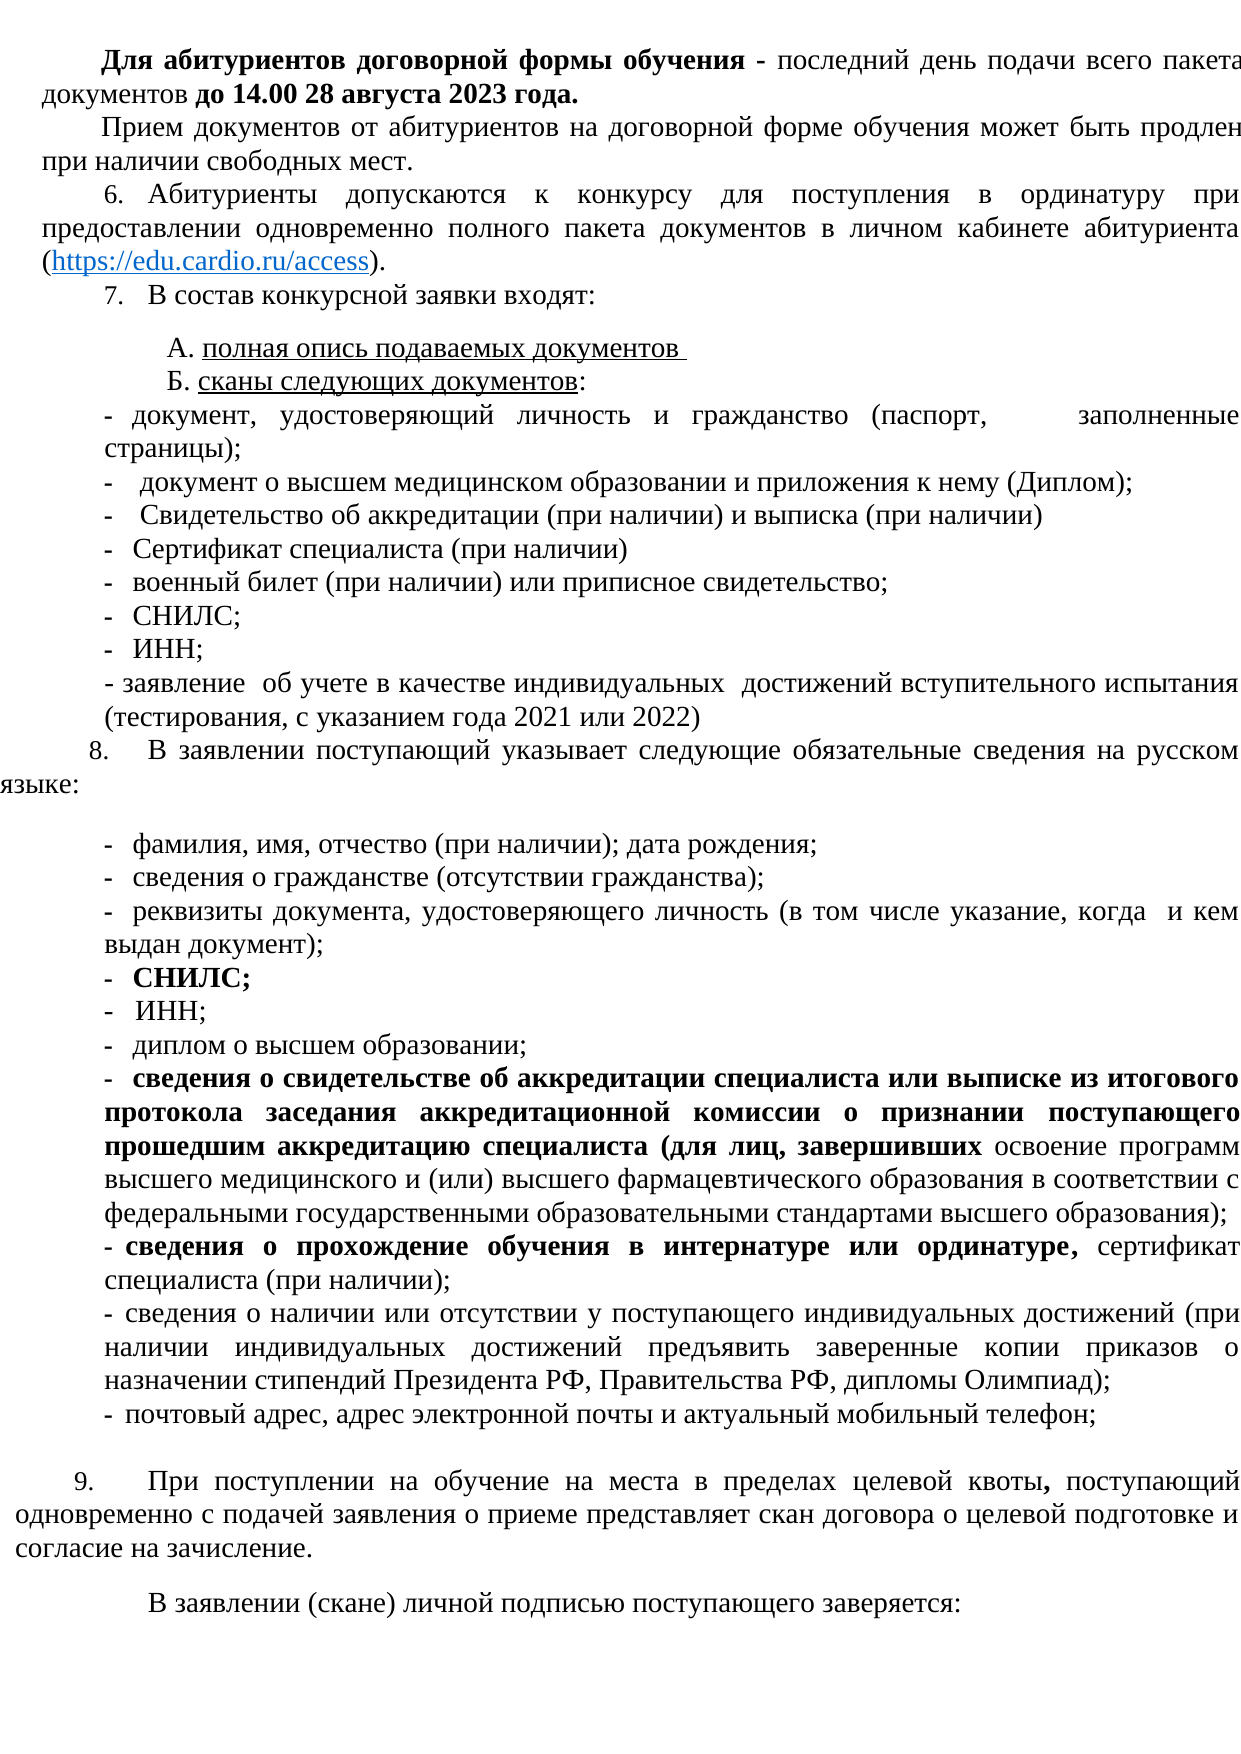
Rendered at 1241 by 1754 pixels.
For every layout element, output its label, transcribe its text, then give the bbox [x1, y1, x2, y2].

list фамилия, имя, отчество (при наличии); дата рождения; [103, 826, 1240, 859]
text - ИНН; [103, 993, 1240, 1027]
list военный билет (при наличии) или приписное свидетельство; [103, 564, 1240, 598]
list сведения о свидетельстве об аккредитации специалиста или выписке из итогового протокола заседания аккредитационной комиссии о признании поступающего прошедшим аккредитацию специалиста (для лиц, завершивших освоение программ высшего медицинского и (или) высшего фармацевтического образования в соответствии с федеральными государственными образовательными стандартами высшего образования); [103, 1061, 1240, 1228]
text Для абитуриентов договорной формы обучения - последний день подачи всего пакета документов до 14.00 28 августа 2023 года. [42, 42, 1240, 109]
list диплом о высшем образовании; [103, 1027, 1240, 1061]
list почтовый адрес, адрес электронной почты и актуальный мобильный телефон; [103, 1396, 1240, 1429]
text В заявлении (скане) личной подписью поступающего заверяется: [74, 1585, 1240, 1618]
list В состав конкурсной заявки входят: [42, 277, 1240, 311]
list сведения о прохождение обучения в интернатуре или ординатуре, сертификат специалиста (при наличии); [103, 1228, 1240, 1295]
list документ, удостоверяющий личность и гражданство (паспорт, заполненные страницы); [103, 397, 1240, 464]
text Прием документов от абитуриентов на договорной форме обучения может быть продлен при наличии свободных мест. [42, 109, 1240, 176]
list сведения о наличии или отсутствии у поступающего индивидуальных достижений (при наличии индивидуальных достижений предъявить заверенные копии приказов о назначении стипендий Президента РФ, Правительства РФ, дипломы Олимпиад); [103, 1295, 1240, 1396]
list реквизиты документа, удостоверяющего личность (в том числе указание, когда и кем выдан документ); [103, 893, 1240, 960]
list документ о высшем медицинском образовании и приложения к нему (Диплом); [103, 464, 1240, 497]
list Абитуриенты допускаются к конкурсу для поступления в ординатуру при предоставлении одновременно полного пакета документов в личном кабинете абитуриента (https://edu.cardio.ru/access). [42, 176, 1240, 277]
list В заявлении поступающий указывает следующие обязательные сведения на русском языке: [0, 732, 1240, 799]
list Сертификат специалиста (при наличии) [103, 531, 1240, 564]
list сведения о гражданстве (отсутствии гражданства); [103, 859, 1240, 893]
list ИНН; - заявление об учете в качестве индивидуальных достижений вступительного испытания (тестирования, с указанием года 2021 или 2022) [103, 632, 1240, 732]
text А. полная опись подаваемых документов [42, 330, 1240, 363]
list При поступлении на обучение на места в пределах целевой квоты, поступающий одновременно с подачей заявления о приеме представляет скан договора о целевой подготовке и согласие на зачисление. [15, 1463, 1240, 1564]
list СНИЛС; [103, 598, 1240, 632]
list Свидетельство об аккредитации (при наличии) и выписка (при наличии) [103, 497, 1240, 531]
text Б. сканы следующих документов: [42, 363, 1240, 397]
list СНИЛС; [103, 960, 1240, 993]
